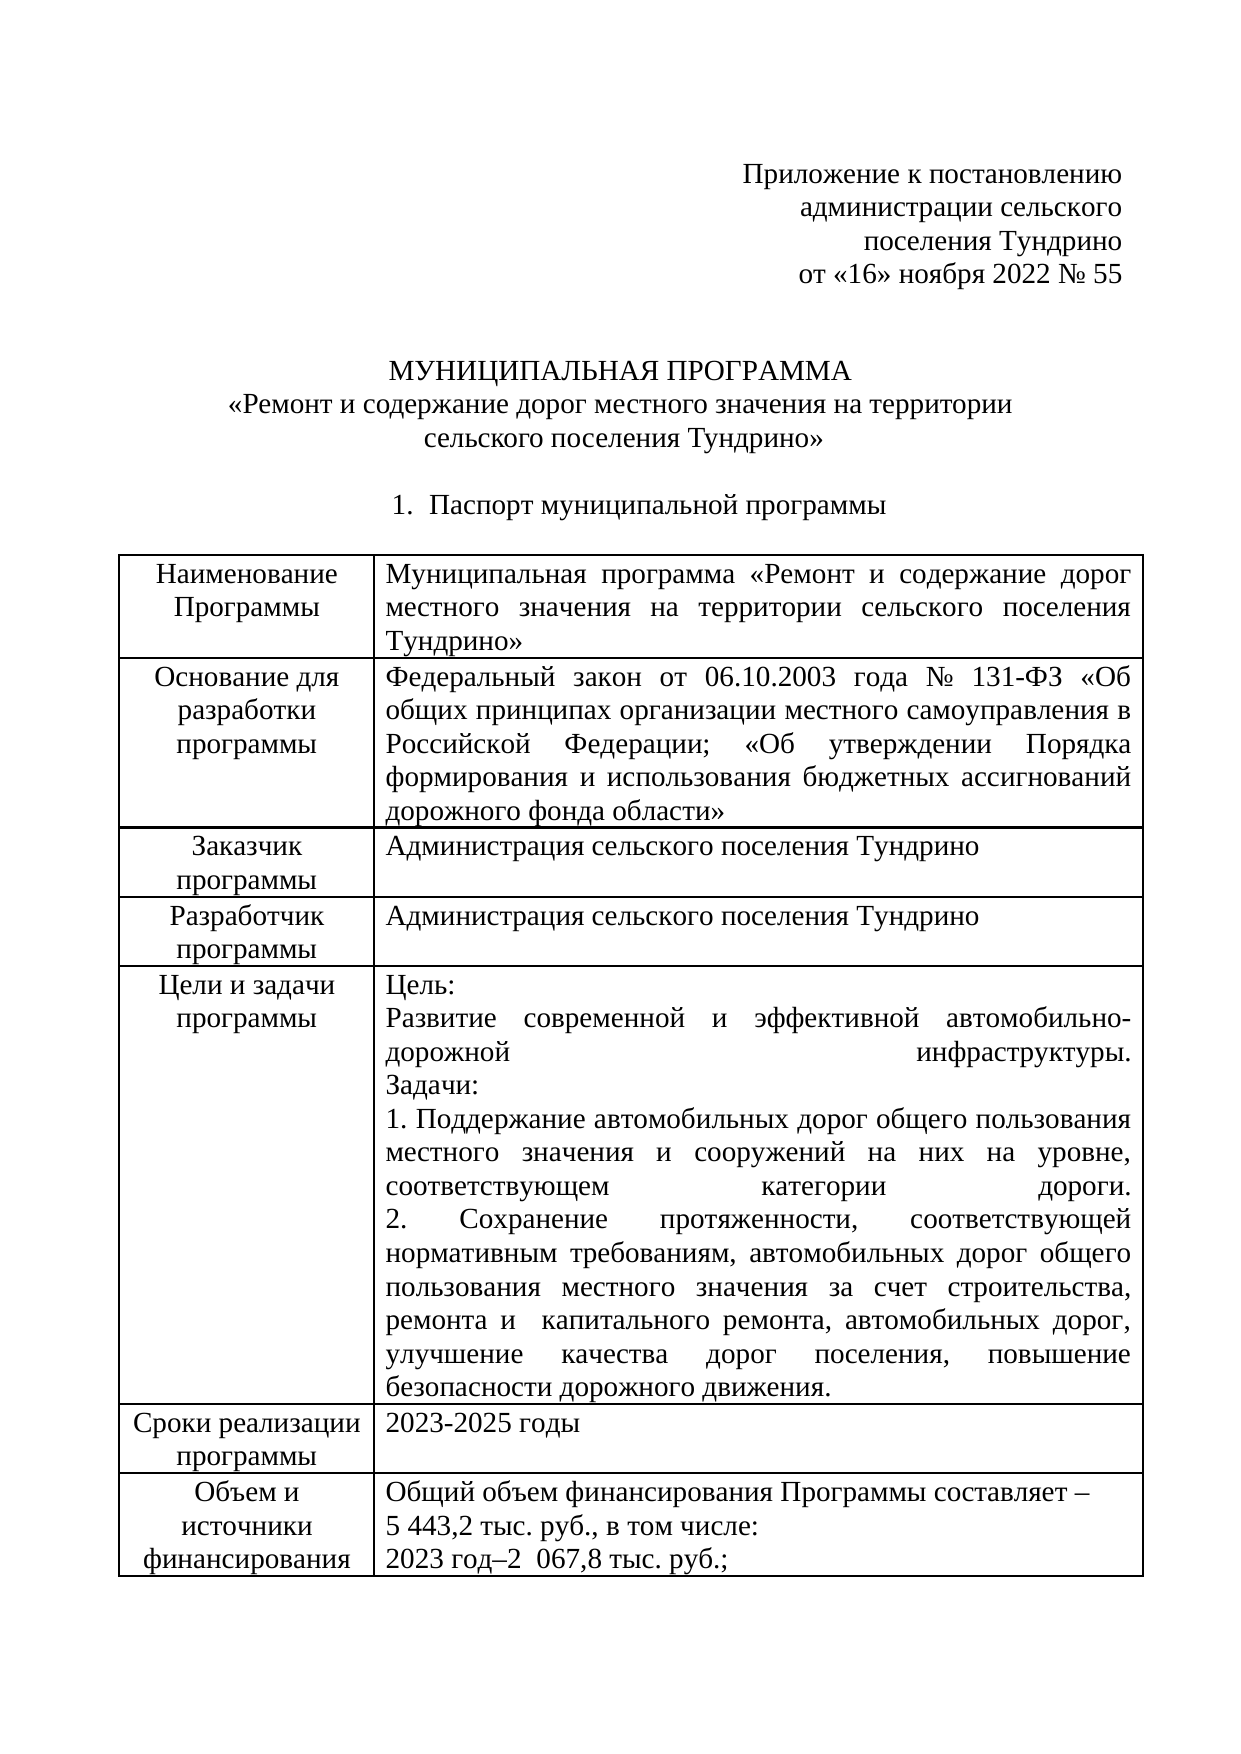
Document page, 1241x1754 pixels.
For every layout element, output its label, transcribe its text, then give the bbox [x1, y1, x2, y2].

table_header Муниципальная программа «Ремонт и содержание дорог местного значения на территории сельского поселения Тундрино» [375, 556, 1142, 657]
table_cell Цель: Развитие современной и эффективной автомобильно-дорожной инфраструктуры. Задачи: 1. Поддержание автомобильных дорог общего пользования местного значения и сооружений на них на уровне, соответствующем категории дороги. 2. Сохранение протяженности, соответствующей нормативным требованиям, автомобильных дорог общего пользования местного значения за счет строительства, ремонта и капитального ремонта, автомобильных дорог, улучшение качества дорог поселения, повышение безопасности дорожного движения. [375, 967, 1142, 1403]
table_cell Основание для разработки программы [120, 659, 373, 826]
table_cell Сроки реализации программы [120, 1405, 373, 1472]
text сельского поселения Тундрино» [118, 420, 1122, 453]
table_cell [120, 1474, 373, 1575]
table_cell Администрация сельского поселения Тундрино [375, 898, 1142, 965]
text «Ремонт и содержание дорог местного значения на территории [118, 386, 1122, 420]
table_header Наименование Программы [120, 556, 373, 657]
text Приложение к постановлению [118, 156, 1122, 189]
table_cell Разработчик программы [120, 898, 373, 965]
table_cell Федеральный закон от 06.10.2003 года № 131-ФЗ «Об общих принципах организации местного самоуправления в Российской Федерации; «Об утверждении Порядка формирования и использования бюджетных ассигнований дорожного фонда области» [375, 659, 1142, 826]
text МУНИЦИПАЛЬНАЯ ПРОГРАММА [118, 353, 1122, 386]
list Паспорт муниципальной программы [156, 487, 1122, 520]
table_cell Цели и задачи программы [120, 967, 373, 1403]
text от «16» ноября 2022 № 55 [118, 256, 1122, 290]
text поселения Тундрино [118, 223, 1122, 256]
table_cell Администрация сельского поселения Тундрино [375, 829, 1142, 896]
text администрации сельского [118, 189, 1122, 223]
table_cell 2023-2025 годы [375, 1405, 1142, 1472]
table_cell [375, 1474, 1142, 1575]
table_cell Заказчик программы [120, 829, 373, 896]
